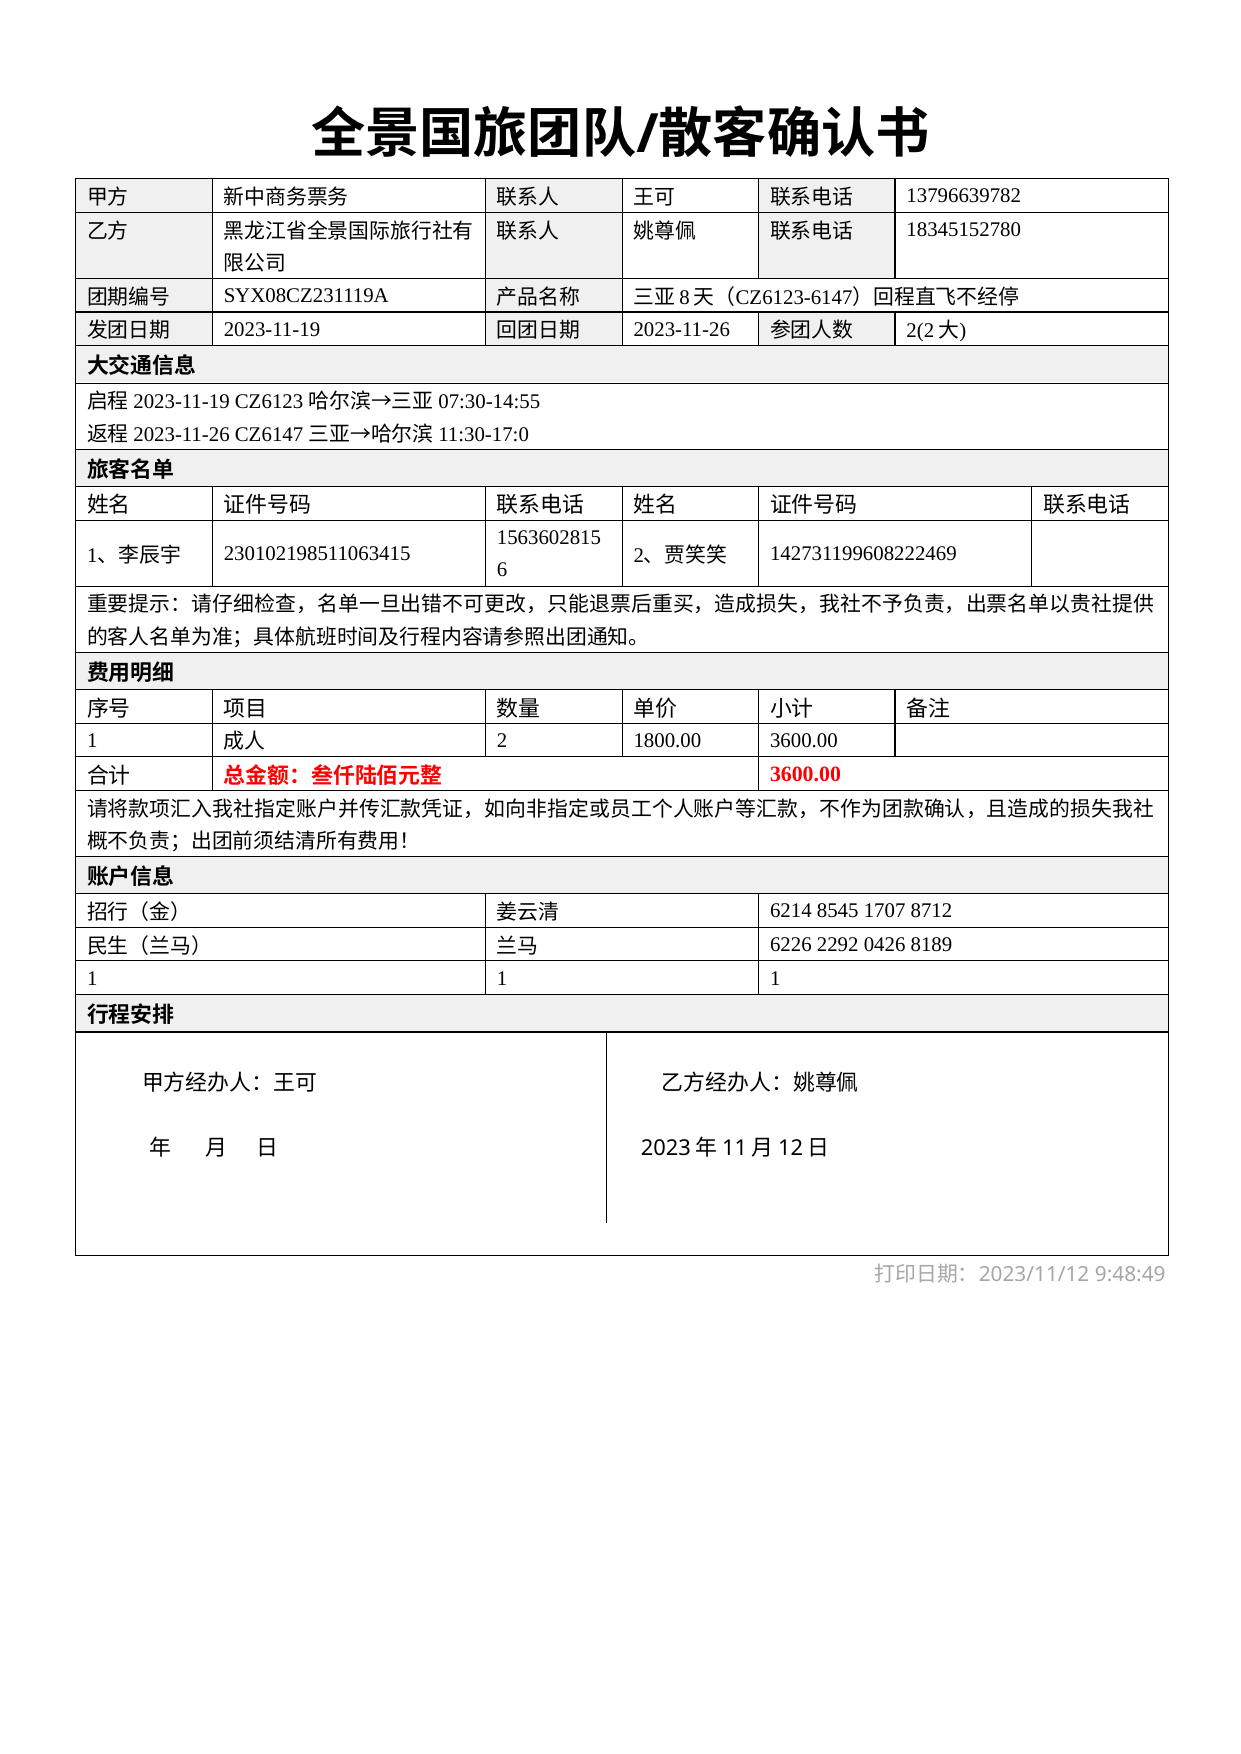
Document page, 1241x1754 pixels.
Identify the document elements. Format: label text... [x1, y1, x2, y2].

table_cell 2023-11-19 [213, 313, 485, 345]
table_cell 6214 8545 1707 8712 [759, 894, 1168, 927]
table_cell 姓名 [623, 487, 758, 519]
table_cell 3600.00 [759, 757, 1168, 790]
table_cell 总金额：叁仟陆佰元整 [213, 757, 758, 790]
table_cell 旅客名单 [76, 450, 1168, 486]
table_cell 联系电话 [486, 487, 622, 519]
table_cell 2 [486, 724, 622, 756]
table_cell 联系人 [486, 213, 622, 278]
table_cell 6226 2292 0426 8189 [759, 928, 1168, 960]
table_cell [1032, 521, 1168, 586]
table_cell 15636028156 [486, 521, 622, 586]
table_cell 备注 [896, 690, 1168, 723]
table_cell 姓名 [76, 487, 212, 519]
table_cell 三亚8天（CZ6123-6147）回程直飞不经停 [623, 279, 1168, 311]
table_header 王可 [623, 179, 758, 212]
table_cell 姚尊佩 [623, 213, 758, 278]
table_cell 启程 2023-11-19 CZ6123 哈尔滨→三亚 07:30-14:55 返程 2023-11-26 CZ6147 三亚→哈尔滨 11:30-17:0 [76, 384, 1168, 448]
table_cell 2、贾笑笑 [623, 521, 758, 586]
table_cell 民生（兰马） [76, 928, 485, 960]
table_cell 2023-11-26 [623, 313, 758, 345]
table_cell 3600.00 [759, 724, 894, 756]
table_cell 1 [76, 724, 212, 756]
table_cell 序号 [76, 690, 212, 723]
table_cell 证件号码 [759, 487, 1031, 519]
table_cell 证件号码 [213, 487, 485, 519]
table_cell 回团日期 [486, 313, 622, 345]
table_cell 1、李辰宇 [76, 521, 212, 586]
table_cell 联系电话 [1032, 487, 1168, 519]
table_cell 产品名称 [486, 279, 622, 311]
table_header 新中商务票务 [213, 179, 485, 212]
table_cell 小计 [759, 690, 894, 723]
table_header 联系电话 [759, 179, 894, 212]
table_cell 1 [76, 961, 485, 994]
table_cell 1800.00 [623, 724, 758, 756]
table_cell 合计 [76, 757, 212, 790]
table_cell 单价 [623, 690, 758, 723]
text 打印日期：2023/11/12 9:48:49 [75, 1256, 1165, 1288]
table_cell 1 [759, 961, 1168, 994]
table_cell 项目 [213, 690, 485, 723]
table_cell 1 [486, 961, 758, 994]
table_cell 成人 [213, 724, 485, 756]
table_cell 行程安排 [76, 995, 1168, 1031]
table_header 13796639782 [896, 179, 1168, 212]
table_cell 142731199608222469 [759, 521, 1031, 586]
table_cell 参团人数 [759, 313, 894, 345]
table_cell 姜云清 [486, 894, 758, 927]
table_cell 18345152780 [896, 213, 1168, 278]
table_cell 2(2大) [896, 313, 1168, 345]
table_header 甲方 [76, 179, 212, 212]
table_cell SYX08CZ231119A [213, 279, 485, 311]
table_cell 费用明细 [76, 653, 1168, 689]
table_cell 账户信息 [76, 857, 1168, 893]
table_cell 联系电话 [759, 213, 894, 278]
table_cell 乙方 [76, 213, 212, 278]
table_cell 发团日期 [76, 313, 212, 345]
text 全景国旅团队/散客确认书 [75, 81, 1165, 178]
table_cell [896, 724, 1168, 756]
table_cell 重要提示：请仔细检查，名单一旦出错不可更改，只能退票后重买，造成损失，我社不予负责，出票名单以贵社提供的客人名单为准；具体航班时间及行程内容请参照出团通知。 [76, 587, 1168, 652]
table_cell 大交通信息 [76, 346, 1168, 382]
table_cell 数量 [486, 690, 622, 723]
table_cell 黑龙江省全景国际旅行社有限公司 [213, 213, 485, 278]
table_cell 230102198511063415 [213, 521, 485, 586]
table_header 联系人 [486, 179, 622, 212]
table_cell 团期编号 [76, 279, 212, 311]
table_cell 请将款项汇入我社指定账户并传汇款凭证，如向非指定或员工个人账户等汇款，不作为团款确认，且造成的损失我社概不负责；出团前须结清所有费用！ [76, 791, 1168, 856]
table_cell 招行（金） [76, 894, 485, 927]
table_cell [76, 1033, 1168, 1255]
table_cell 兰马 [486, 928, 758, 960]
